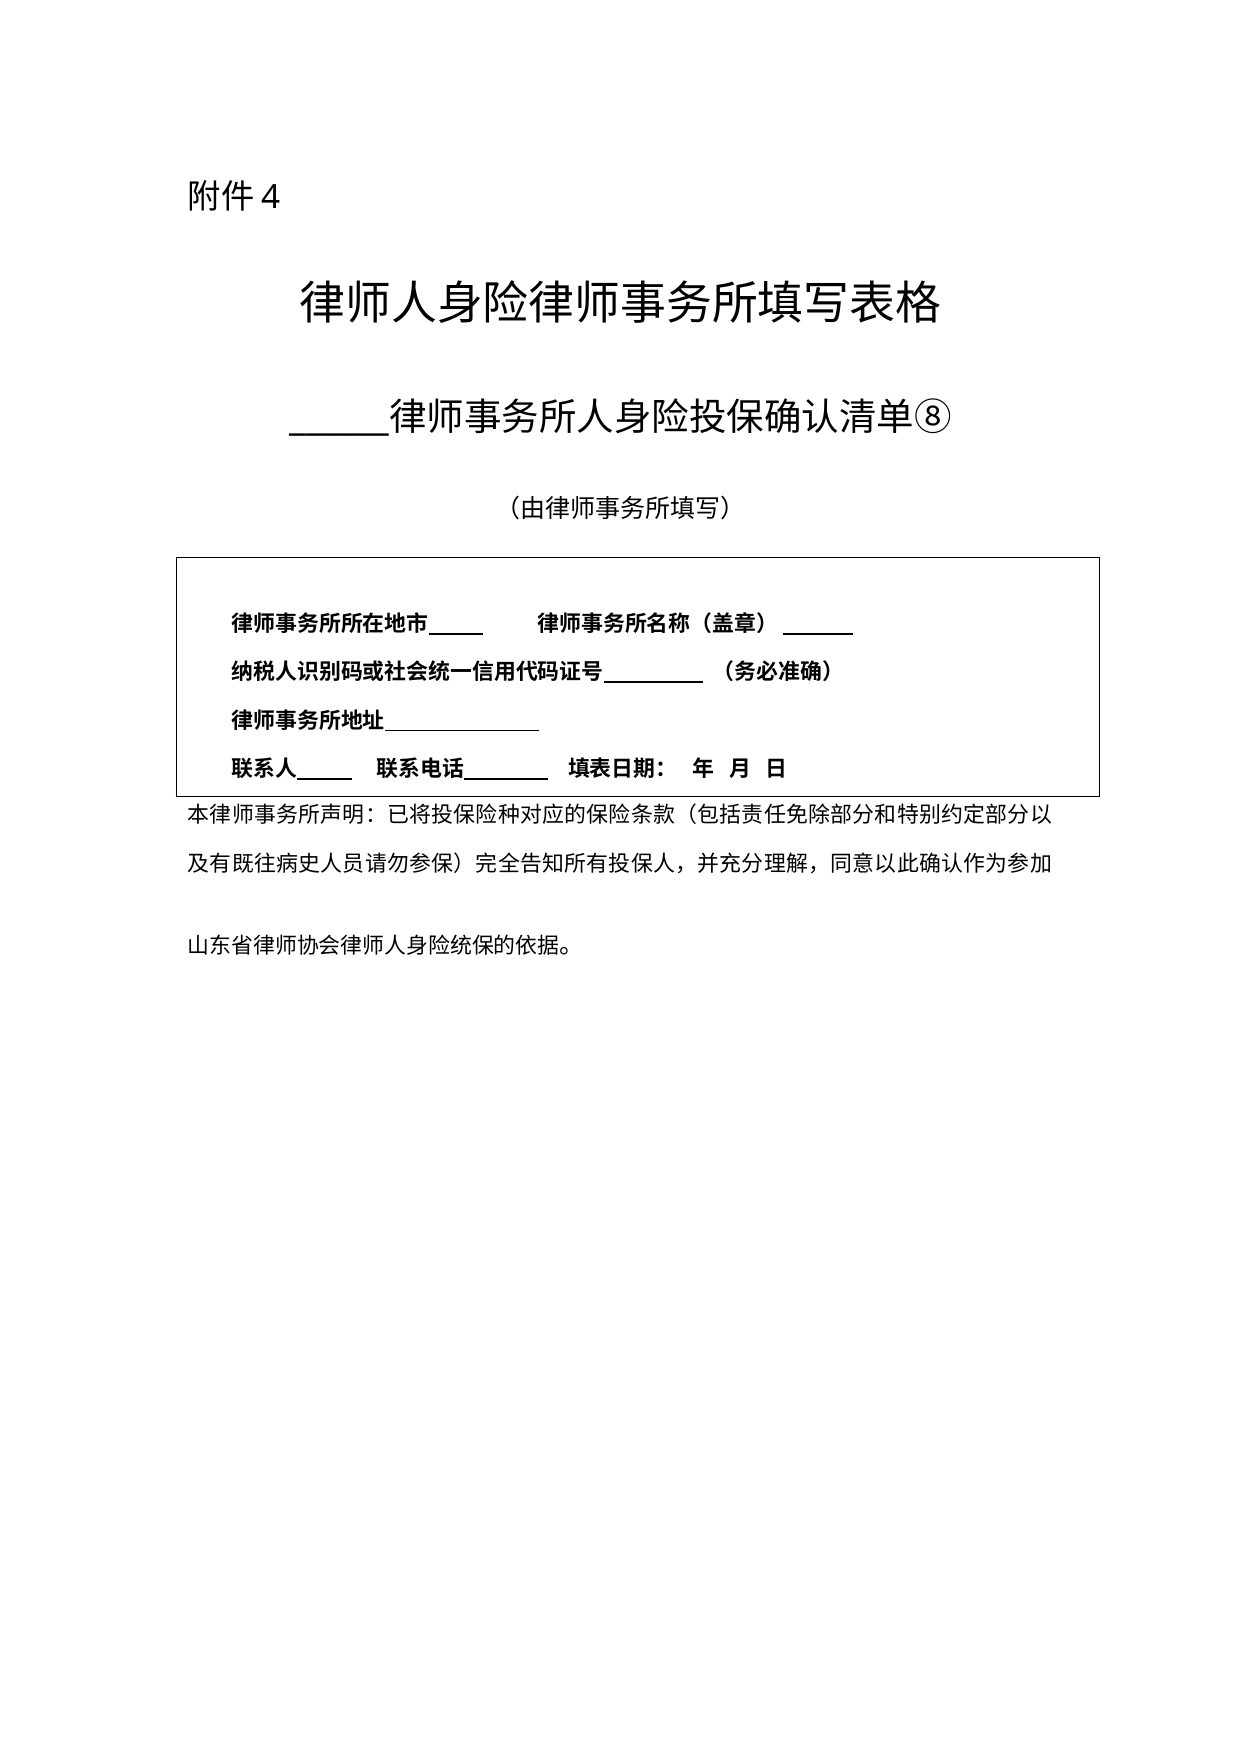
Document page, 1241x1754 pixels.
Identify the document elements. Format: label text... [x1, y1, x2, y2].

text ______律师事务所人身险投保确认清单⑧ [187, 382, 1053, 447]
text 本律师事务所声明：已将投保险种对应的保险条款（包括责任免除部分和特别约定部分以及有既往病史人员请勿参保）完全告知所有投保人，并充分理解，同意以此确认作为参加山东省律师协会律师人身险统保的依据。 [187, 797, 1053, 975]
text 附件4 [187, 162, 1053, 227]
table_header 律师事务所所在地市 律师事务所名称（盖章） 纳税人识别码或社会统一信用代码证号 （务必准确） 律师事务所地址 联系人 联系电话 填表日期： 年 月 日 [177, 558, 1099, 796]
text 律师人身险律师事务所填写表格 [187, 251, 1053, 349]
text （由律师事务所填写） [187, 474, 1053, 539]
